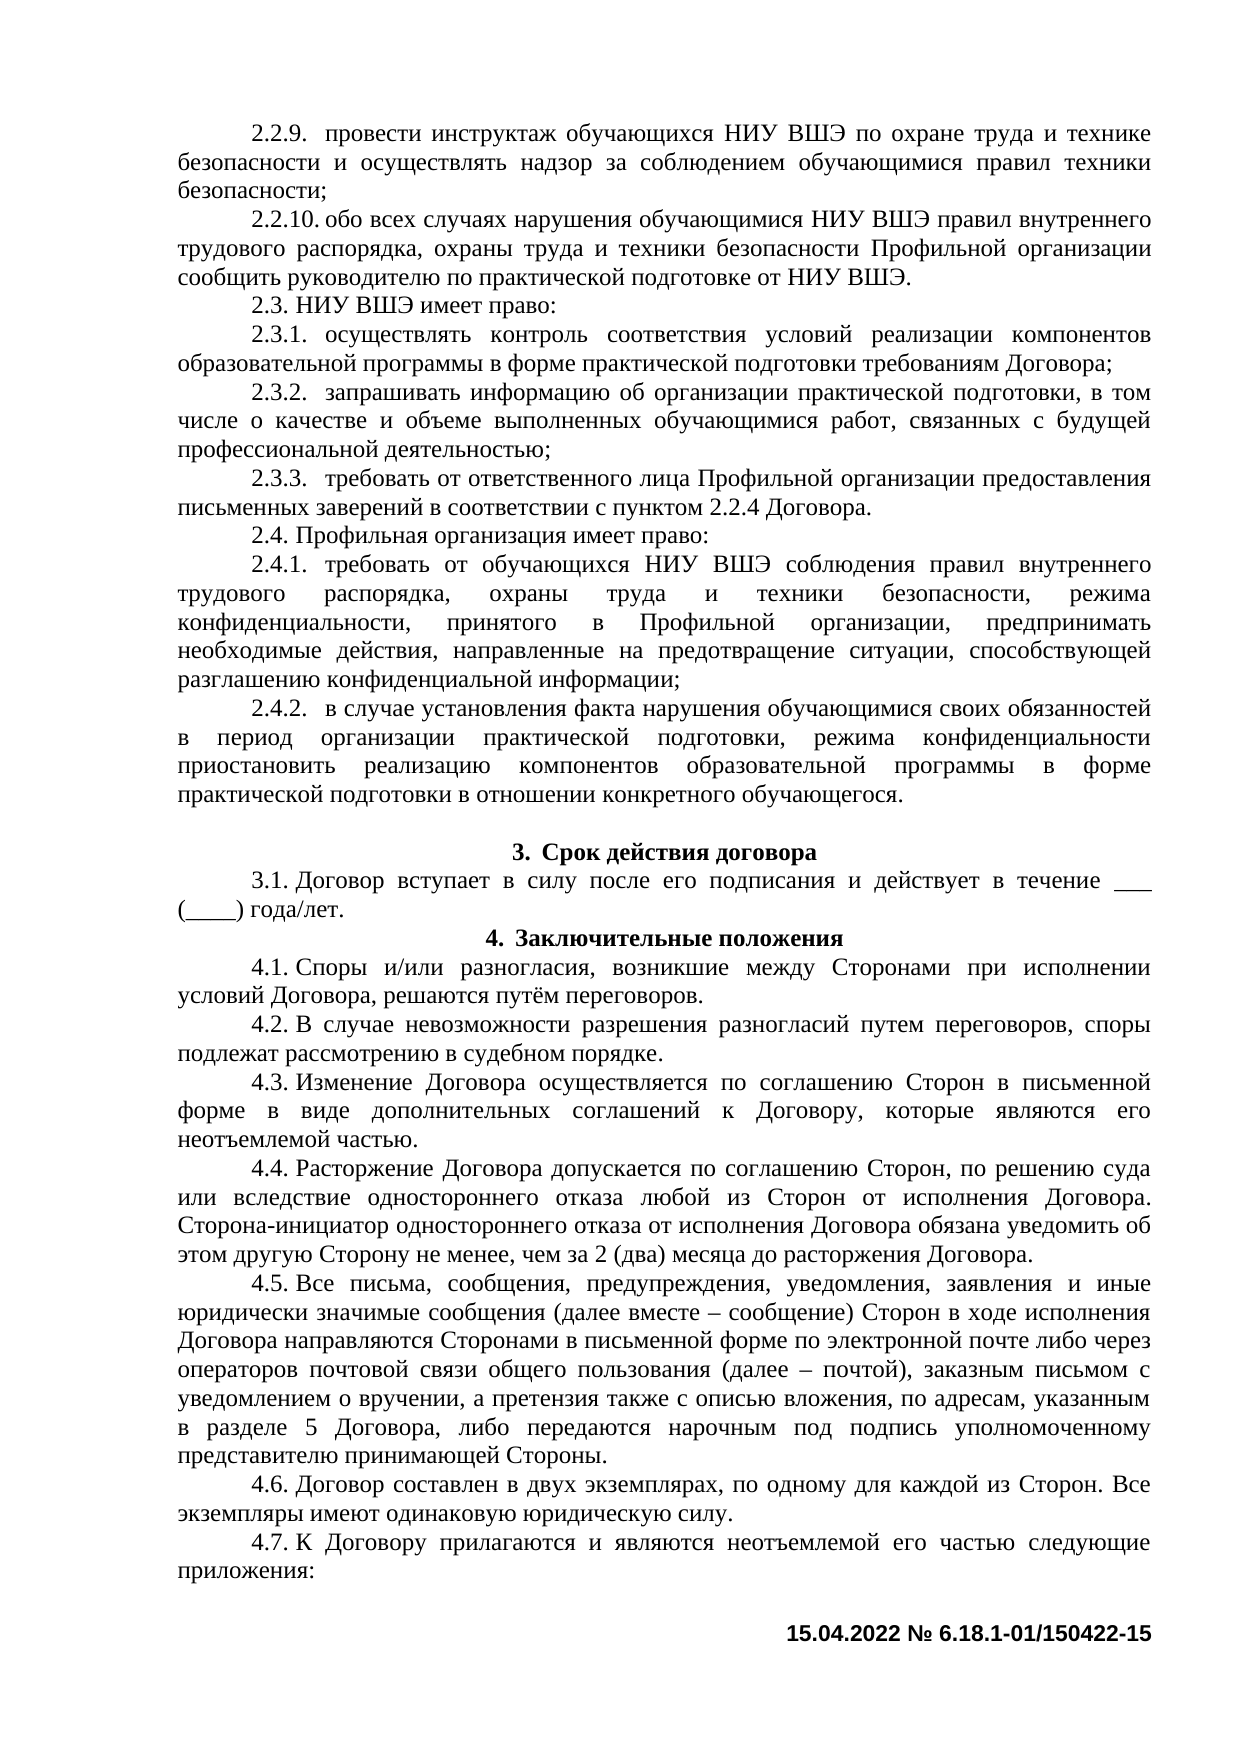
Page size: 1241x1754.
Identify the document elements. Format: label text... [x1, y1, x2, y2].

list требовать от ответственного лица Профильной организации предоставления письменных заверений в соответствии с пунктом 2.2.4 Договора. [177, 463, 1152, 521]
list Все письма, сообщения, предупреждения, уведомления, заявления и иные юридически значимые сообщения (далее вместе – сообщение) Сторон в ходе исполнения Договора направляются Сторонами в письменной форме по электронной почте либо через операторов почтовой связи общего пользования (далее – почтой), заказным письмом с уведомлением о вручении, а претензия также с описью вложения, по адресам, указанным в разделе 5 Договора, либо передаются нарочным под подпись уполномоченному представителю принимающей Стороны. [177, 1268, 1152, 1469]
list обо всех случаях нарушения обучающимися НИУ ВШЭ правил внутреннего трудового распорядка, охраны труда и техники безопасности Профильной организации сообщить руководителю по практической подготовке от НИУ ВШЭ. [177, 204, 1152, 291]
list запрашивать информацию об организации практической подготовки, в том числе о качестве и объеме выполненных обучающимися работ, связанных с будущей профессиональной деятельностью; [177, 377, 1152, 463]
list осуществлять контроль соответствия условий реализации компонентов образовательной программы в форме практической подготовки требованиям Договора; [177, 319, 1152, 377]
list В случае невозможности разрешения разногласий путем переговоров, споры подлежат рассмотрению в судебном порядке. [177, 1009, 1152, 1067]
list Расторжение Договора допускается по соглашению Сторон, по решению суда или вследствие одностороннего отказа любой из Сторон от исполнения Договора. Сторона-инициатор одностороннего отказа от исполнения Договора обязана уведомить об этом другую Сторону не менее, чем за 2 (два) месяца до расторжения Договора. [177, 1153, 1152, 1268]
list Споры и/или разногласия, возникшие между Сторонами при исполнении условий Договора, решаются путём переговоров. [177, 952, 1152, 1009]
list Профильная организация имеет право: [177, 521, 1152, 549]
list НИУ ВШЭ имеет право: [177, 291, 1152, 319]
list Изменение Договора осуществляется по соглашению Сторон в письменной форме в виде дополнительных соглашений к Договору, которые являются его неотъемлемой частью. [177, 1067, 1152, 1153]
list Срок действия договора [177, 837, 1152, 866]
list Договор составлен в двух экземплярах, по одному для каждой из Сторон. Все экземпляры имеют одинаковую юридическую силу. [177, 1469, 1152, 1527]
list К Договору прилагаются и являются неотъемлемой его частью следующие приложения: [177, 1527, 1152, 1584]
list провести инструктаж обучающихся НИУ ВШЭ по охране труда и технике безопасности и осуществлять надзор за соблюдением обучающимися правил техники безопасности; [177, 118, 1152, 204]
list Договор вступает в силу после его подписания и действует в течение ___ (____) года/лет. [177, 866, 1152, 923]
list в случае установления факта нарушения обучающимися своих обязанностей в период организации практической подготовки, режима конфиденциальности приостановить реализацию компонентов образовательной программы в форме практической подготовки в отношении конкретного обучающегося. [177, 693, 1152, 808]
list требовать от обучающихся НИУ ВШЭ соблюдения правил внутреннего трудового распорядка, охраны труда и техники безопасности, режима конфиденциальности, принятого в Профильной организации, предпринимать необходимые действия, направленные на предотвращение ситуации, способствующей разглашению конфиденциальной информации; [177, 549, 1152, 693]
list Заключительные положения [177, 923, 1152, 952]
